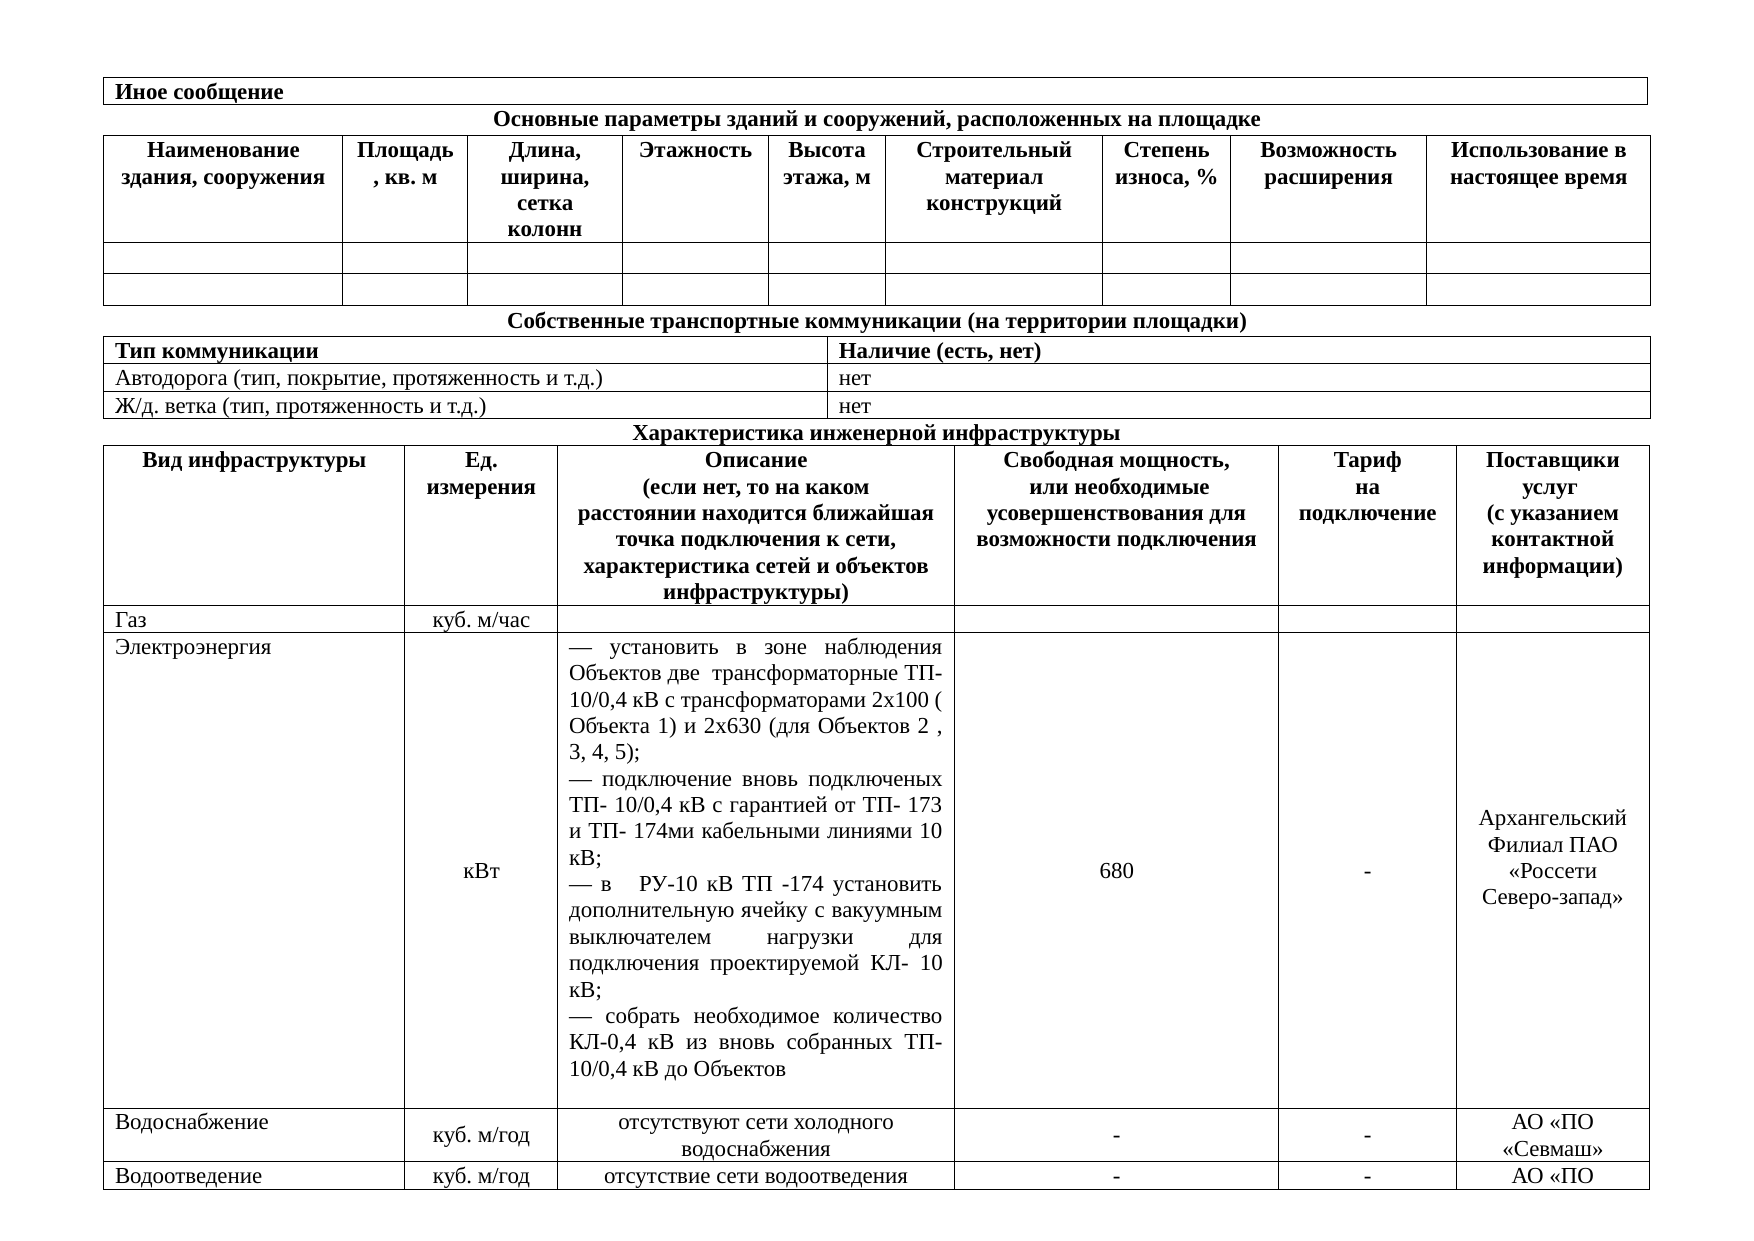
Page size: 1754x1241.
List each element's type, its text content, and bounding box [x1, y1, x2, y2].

table_cell Использование в настоящее время [1427, 136, 1650, 242]
table_cell [1427, 274, 1650, 304]
table_cell Автодорога (тип, покрытие, протяженность и т.д.) [104, 364, 827, 391]
table_cell 680 [955, 633, 1278, 1107]
table_cell [1279, 606, 1456, 632]
table_cell нет [828, 364, 1650, 391]
table_cell Длина, ширина, сетка колонн [468, 136, 622, 242]
table_cell Характеристика инженерной инфраструктуры [104, 419, 1649, 445]
table_cell Вид инфраструктуры [104, 446, 404, 604]
table_cell [468, 274, 622, 304]
table_cell - [955, 1109, 1278, 1161]
table_cell - [1279, 1162, 1456, 1188]
table_cell куб. м/год [405, 1109, 557, 1161]
table_cell [1103, 243, 1230, 273]
table_cell Электроэнергия [104, 633, 404, 1107]
table_cell АО «ПО «Севмаш» [1457, 1109, 1649, 1161]
table_cell - [955, 1162, 1278, 1188]
table_cell Степень износа, % [1103, 136, 1230, 242]
table_cell - [1279, 633, 1456, 1107]
table_cell [623, 274, 768, 304]
table_cell [955, 606, 1278, 632]
table_cell куб. м/час [405, 606, 557, 632]
table_cell Собственные транспортные коммуникации (на территории площадки) [104, 306, 1651, 336]
table_cell Тариф на подключение [1279, 446, 1456, 604]
table_cell Иное сообщение [104, 78, 1647, 104]
table_cell Этажность [623, 136, 768, 242]
table_cell [769, 274, 885, 304]
table_cell [886, 243, 1102, 273]
table_cell Наименование здания, сооружения [104, 136, 342, 242]
table_cell — установить в зоне наблюдения Объектов две трансформаторные ТП- 10/0,4 кВ с трансформаторами 2х100 ( Объекта 1) и 2х630 (для Объектов 2 , 3, 4, 5); — подключение вновь подключеных ТП- 10/0,4 кВ с гарантией от ТП- 173 и ТП- 174ми кабельными линиями 10 кВ; — в РУ-10 кВ ТП -174 установить дополнительную ячейку с вакуумным выключателем нагрузки для подключения проектируемой КЛ- 10 кВ; — собрать необходимое количество КЛ-0,4 кВ из вновь собранных ТП- 10/0,4 кВ до Объектов [558, 633, 954, 1107]
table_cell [558, 1162, 954, 1188]
table_cell Строительный материал конструкций [886, 136, 1102, 242]
table_cell [104, 243, 342, 273]
table_cell [104, 274, 342, 304]
table_cell Высота этажа, м [769, 136, 885, 242]
table_cell Тип коммуникации [104, 337, 827, 363]
table_cell Водоснабжение [104, 1109, 404, 1161]
table_cell [558, 606, 954, 632]
table_cell Описание (если нет, то на каком расстоянии находится ближайшая точка подключения к сети, характеристика сетей и объектов инфраструктуры) [558, 446, 954, 604]
table_cell кВт [405, 633, 557, 1107]
table_cell [623, 243, 768, 273]
table_cell АО «ПО «Севмаш» [1457, 1162, 1649, 1188]
table_cell отсутствуют сети холодного водоснабжения [558, 1109, 954, 1161]
table_cell Поставщики услуг (с указанием контактной информации) [1457, 446, 1649, 604]
table_cell [343, 243, 467, 273]
table_cell [1231, 274, 1426, 304]
table_cell [468, 243, 622, 273]
table_cell Ед. измерения [405, 446, 557, 604]
table_cell куб. м/год [405, 1162, 557, 1188]
table_cell Водоотведение [104, 1162, 404, 1188]
table_cell [1231, 243, 1426, 273]
table_cell Площадь, кв. м [343, 136, 467, 242]
table_cell [886, 274, 1102, 304]
table_cell [343, 274, 467, 304]
table_cell [1103, 274, 1230, 304]
table_cell [1457, 606, 1649, 632]
table_cell [769, 243, 885, 273]
table_cell Архангельский Филиал ПАО «Россети Северо-запад» [1457, 633, 1649, 1107]
table_cell - [1279, 1109, 1456, 1161]
table_cell Газ [104, 606, 404, 632]
table_cell Ж/д. ветка (тип, протяженность и т.д.) [104, 392, 827, 418]
table_cell Свободная мощность, или необходимые усовершенствования для возможности подключения [955, 446, 1278, 604]
table_cell Основные параметры зданий и сооружений, расположенных на площадке [104, 104, 1651, 135]
table_cell нет [828, 392, 1650, 418]
table_cell Наличие (есть, нет) [828, 337, 1650, 363]
table_cell [1427, 243, 1650, 273]
table_cell Возможность расширения [1231, 136, 1426, 242]
